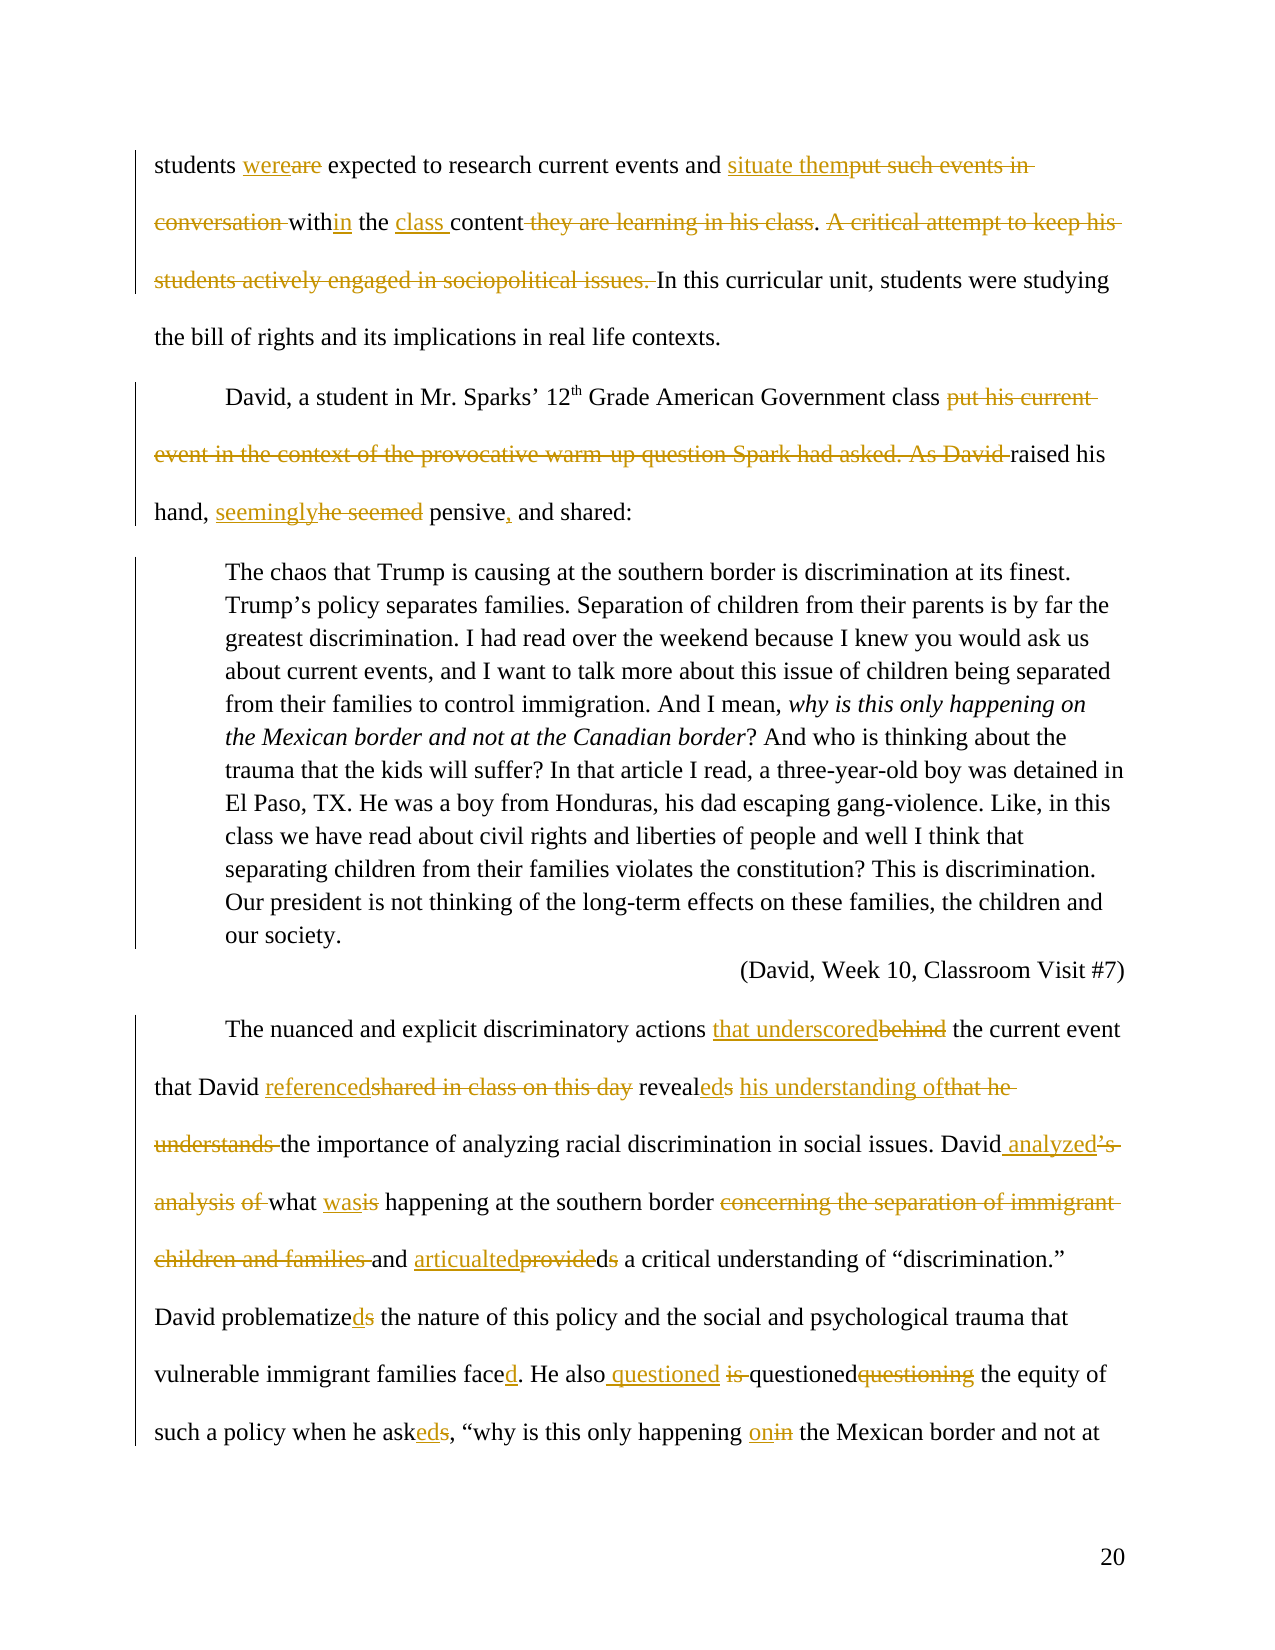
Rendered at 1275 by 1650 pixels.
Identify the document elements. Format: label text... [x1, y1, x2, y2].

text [154, 1014, 1125, 1446]
text David, a student in Mr. Sparks’ 12th Grade American Government class raised his hand, pensive and shared: [154, 382, 1125, 526]
text The chaos that Trump is causing at the southern border is discrimination at its finest. Trump’s policy separates families. Separation of children from their parents is by far the greatest discrimination. I had read over the weekend because I knew you would ask us about current events, and I want to talk more about this issue of children being separated from their families to control immigration. And I mean, why is this only happening on the Mexican border and not at the Canadian border? And who is thinking about the trauma that the kids will suffer? In that article I read, a three-year-old boy was detained in El Paso, TX. He was a boy from Honduras, his dad escaping gang-violence. Like, in this class we have read about civil rights and liberties of people and well I think that separating children from their families violates the constitution? This is discrimination. Our president is not thinking of the long-term effects on these families, the children and our society. [225, 557, 1125, 949]
text (David, Week 10, Classroom Visit #7) [225, 955, 1125, 984]
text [154, 150, 1125, 351]
